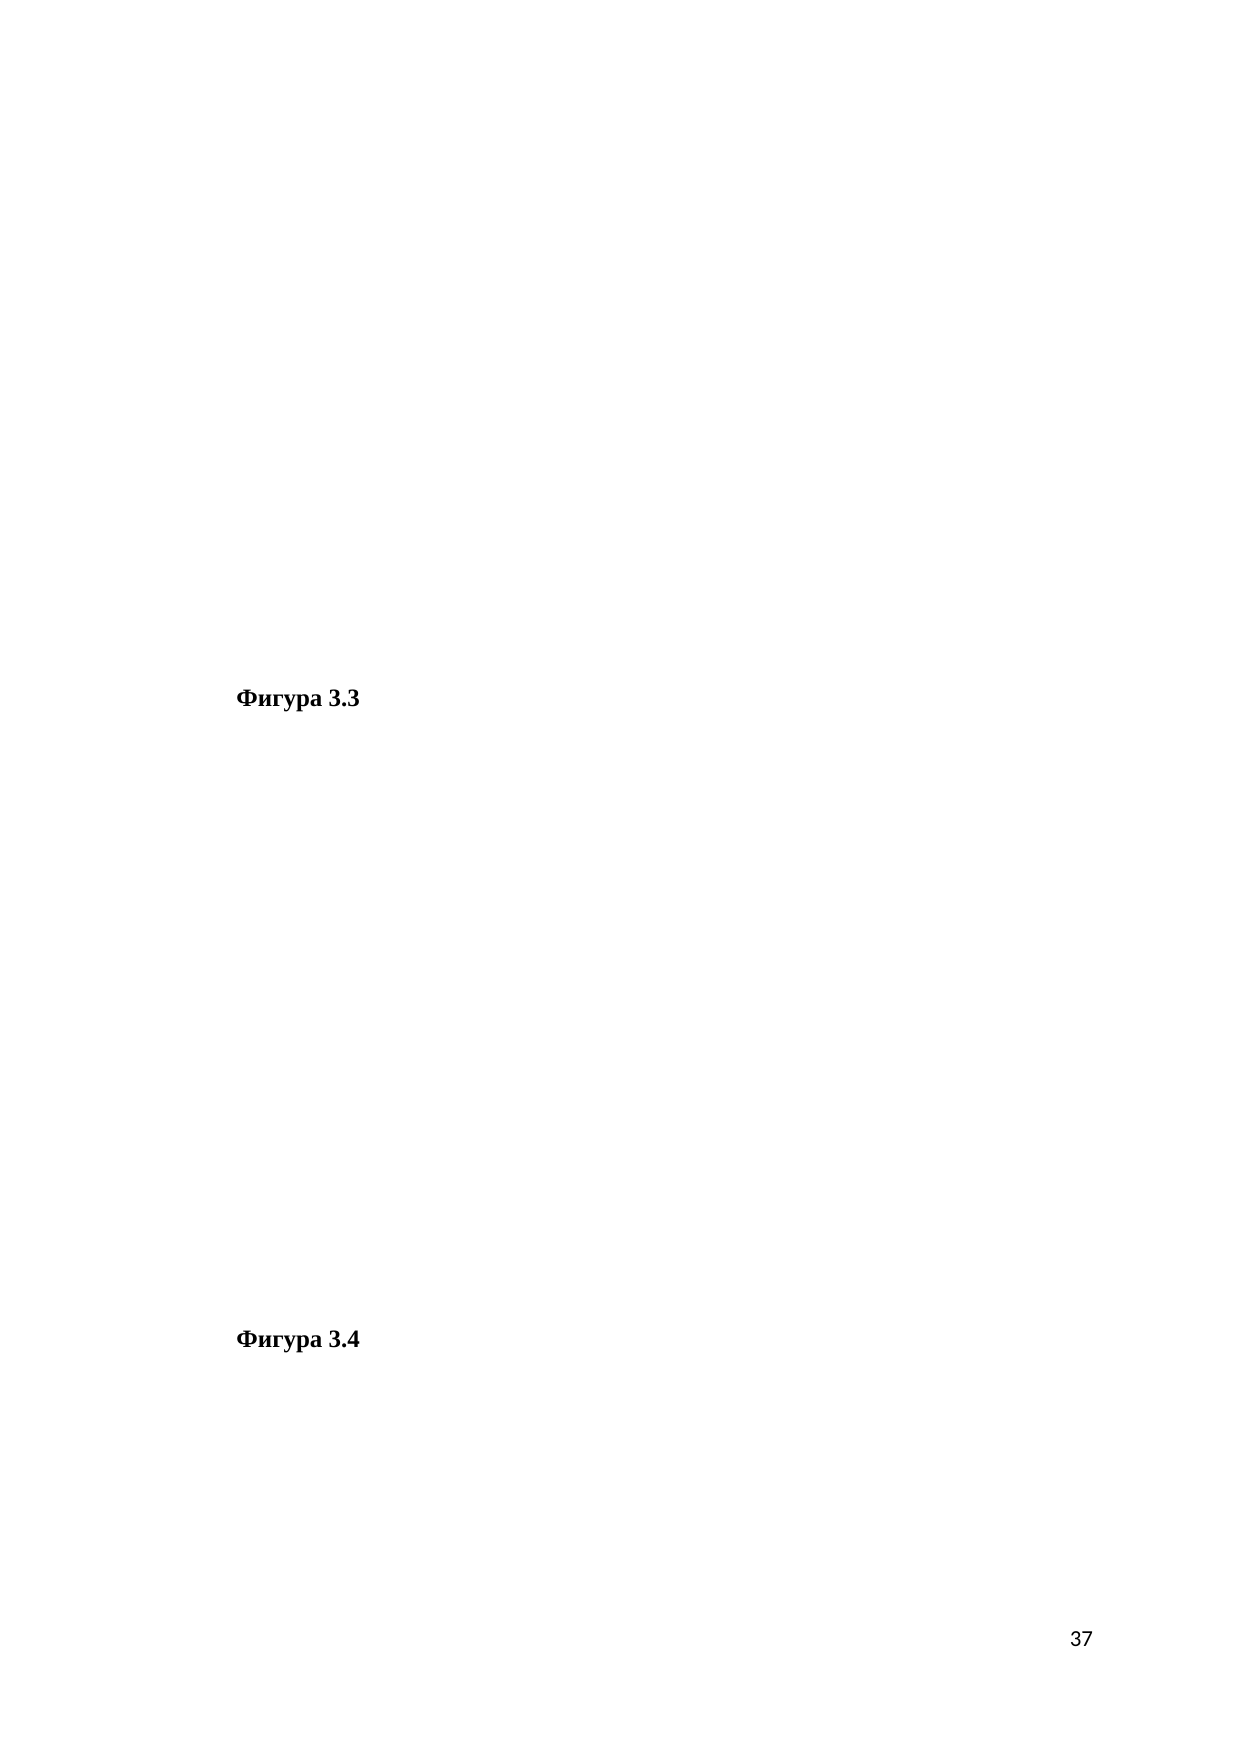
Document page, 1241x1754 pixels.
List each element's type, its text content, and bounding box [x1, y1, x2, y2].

text Фигура 3.3 [148, 683, 1093, 712]
text Фигура 3.4 [148, 1324, 1093, 1353]
